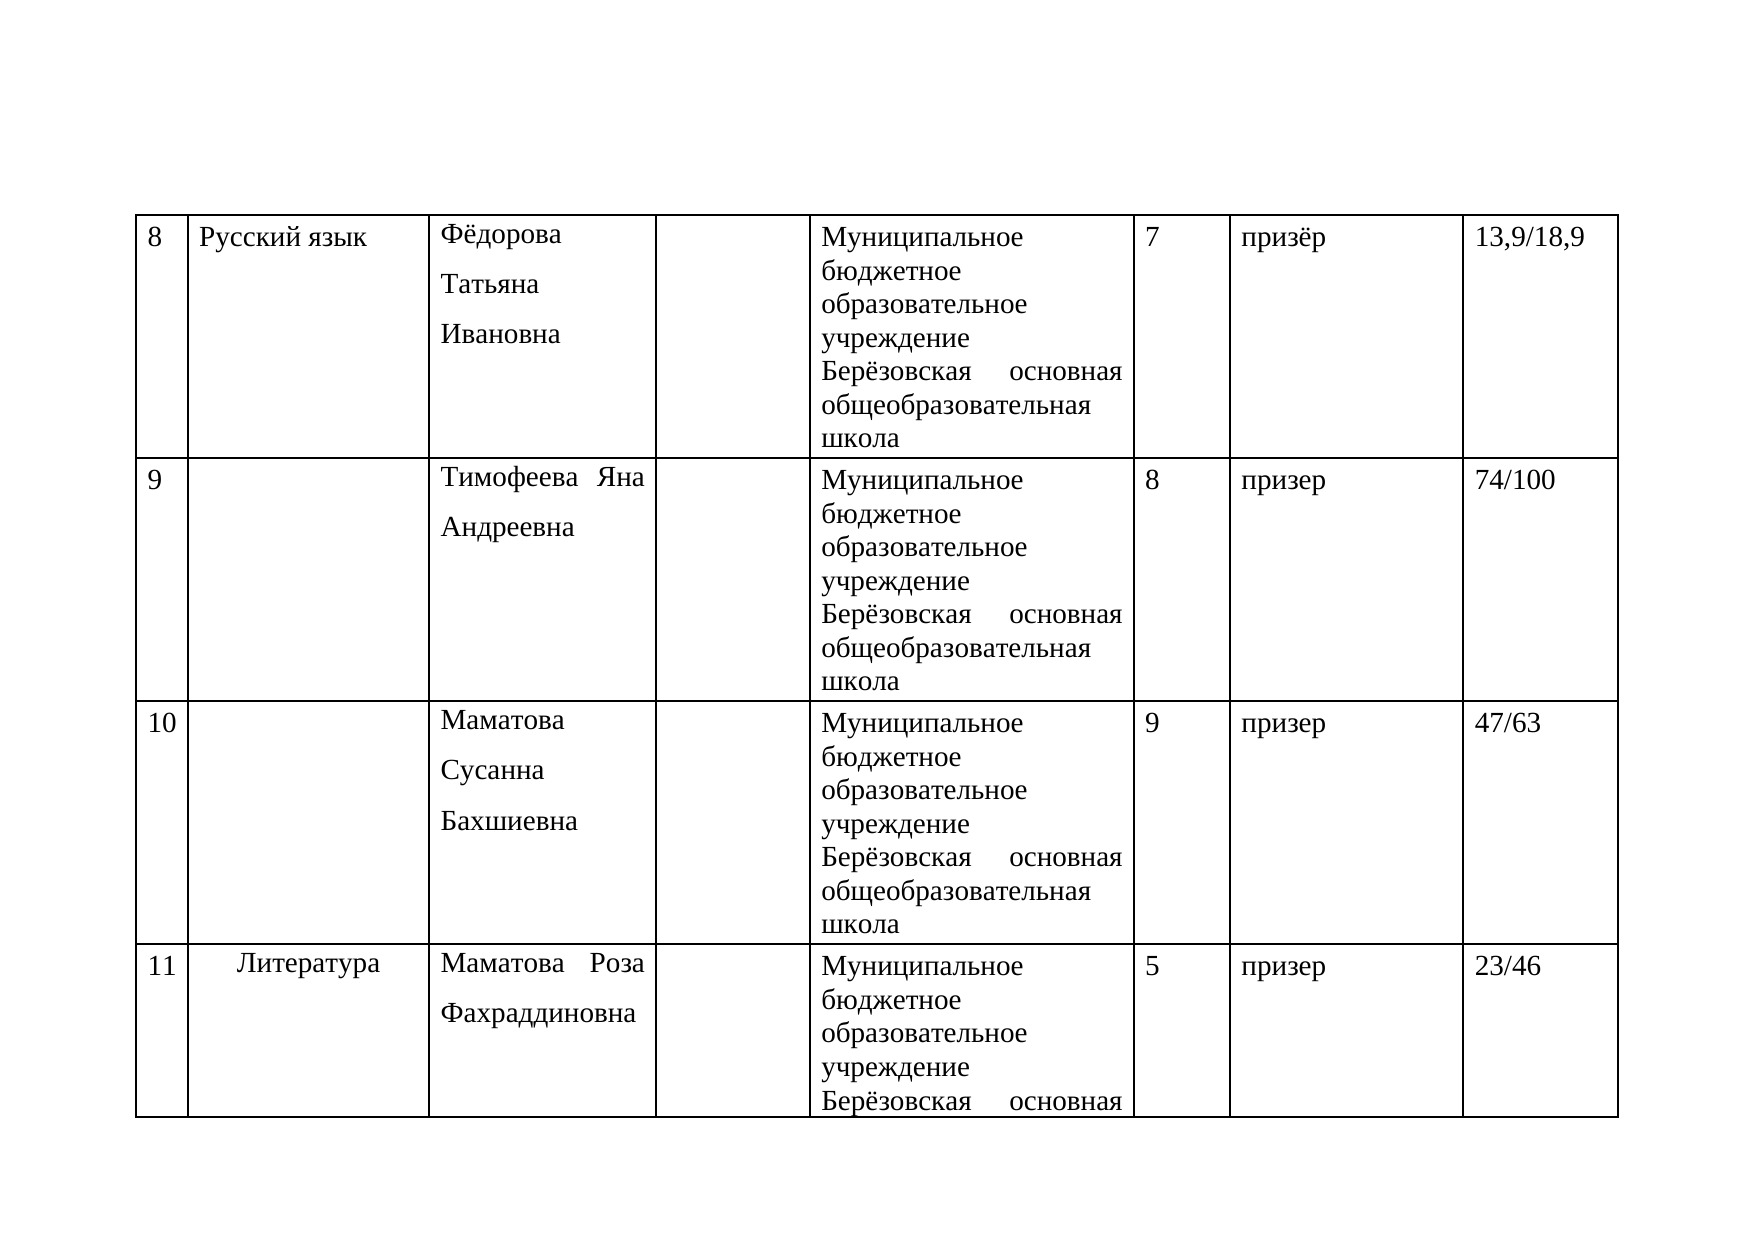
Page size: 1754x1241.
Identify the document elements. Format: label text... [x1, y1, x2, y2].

table_cell призёр [1231, 216, 1462, 457]
table_cell 74/100 [1464, 459, 1617, 700]
table_cell призер [1231, 459, 1462, 700]
table_cell Тимофеева Яна Андреевна [430, 459, 655, 700]
table_cell [657, 945, 809, 1116]
table_cell 13,9/18,9 [1464, 216, 1617, 457]
table_cell 23/46 [1464, 945, 1617, 1116]
table_cell 8 [1135, 459, 1229, 700]
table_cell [811, 702, 1133, 943]
table_cell 9 [137, 459, 187, 700]
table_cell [430, 945, 655, 1116]
table_cell [189, 702, 428, 943]
table_cell 10 [137, 702, 187, 943]
table_cell [189, 459, 428, 700]
table_cell Фёдорова Татьяна Ивановна [430, 216, 655, 457]
table_cell 8 [137, 216, 187, 457]
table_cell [811, 216, 1133, 457]
table_cell 7 [1135, 216, 1229, 457]
table_cell [657, 702, 809, 943]
table_cell [657, 459, 809, 700]
table_cell Русский язык [189, 216, 428, 457]
table_cell Муниципальное бюджетное образовательное учреждение Берёзовская основная общеобразовательная школа [811, 459, 1133, 700]
table_cell призер [1231, 945, 1462, 1116]
table_cell 11 [137, 945, 187, 1116]
table_cell Литература [189, 945, 428, 1116]
table_cell призер [1231, 702, 1462, 943]
table_cell [657, 216, 809, 457]
table_cell 5 [1135, 945, 1229, 1116]
table_cell 9 [1135, 702, 1229, 943]
table_cell 47/63 [1464, 702, 1617, 943]
table_cell Маматова Сусанна Бахшиевна [430, 702, 655, 943]
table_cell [811, 945, 1133, 1116]
